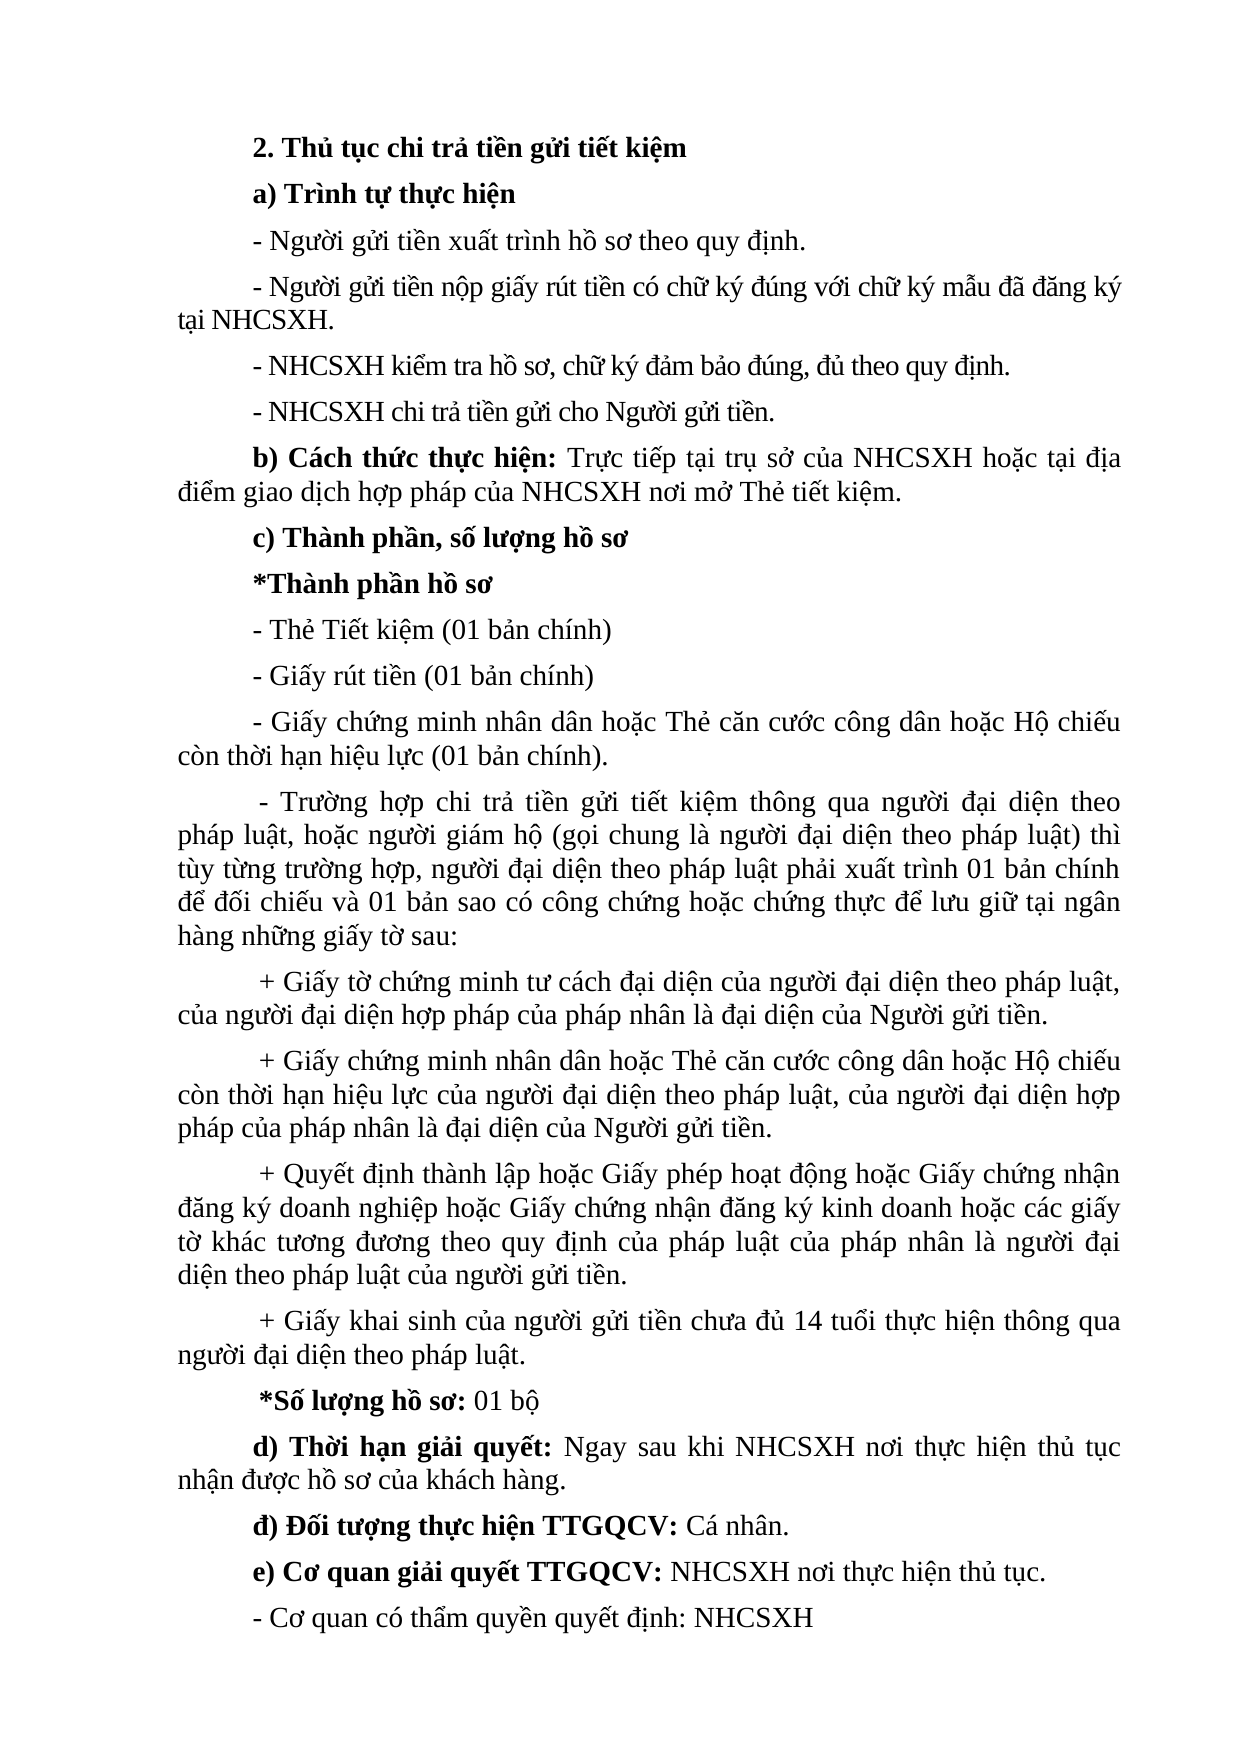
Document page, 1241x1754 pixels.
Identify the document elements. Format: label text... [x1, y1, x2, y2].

text - Giấy chứng minh nhân dân hoặc Thẻ căn cước công dân hoặc Hộ chiếu còn thời hạn hiệu lực (01 bản chính). [177, 704, 1122, 771]
text 2. Thủ tục chi trả tiền gửi tiết kiệm [252, 131, 1122, 164]
text - Giấy rút tiền (01 bản chính) [177, 658, 1122, 692]
text e) Cơ quan giải quyết TTGQCV: NHCSXH nơi thực hiện thủ tục. [177, 1554, 1122, 1588]
text - Người gửi tiền nộp giấy rút tiền có chữ ký đúng với chữ ký mẫu đã đăng ký tại NHCSXH. [177, 269, 1122, 336]
text + Giấy khai sinh của người gửi tiền chưa đủ 14 tuổi thực hiện thông qua người đại diện theo pháp luật. [177, 1303, 1122, 1370]
text đ) Đối tượng thực hiện TTGQCV: Cá nhân. [177, 1508, 1122, 1542]
text d) Thời hạn giải quyết: Ngay sau khi NHCSXH nơi thực hiện thủ tục nhận được hồ sơ của khách hàng. [177, 1429, 1122, 1496]
text + Giấy tờ chứng minh tư cách đại diện của người đại diện theo pháp luật, của người đại diện hợp pháp của pháp nhân là đại diện của Người gửi tiền. [177, 964, 1122, 1031]
text - NHCSXH chi trả tiền gửi cho Người gửi tiền. [177, 394, 1122, 428]
text - Thẻ Tiết kiệm (01 bản chính) [177, 612, 1122, 646]
text - NHCSXH kiểm tra hồ sơ, chữ ký đảm bảo đúng, đủ theo quy định. [177, 348, 1122, 382]
text + Giấy chứng minh nhân dân hoặc Thẻ căn cước công dân hoặc Hộ chiếu còn thời hạn hiệu lực của người đại diện theo pháp luật, của người đại diện hợp pháp của pháp nhân là đại diện của Người gửi tiền. [177, 1043, 1122, 1144]
text c) Thành phần, số lượng hồ sơ [177, 520, 1122, 553]
text b) Cách thức thực hiện: Trực tiếp tại trụ sở của NHCSXH hoặc tại địa điểm giao dịch hợp pháp của NHCSXH nơi mở Thẻ tiết kiệm. [177, 440, 1122, 507]
text *Số lượng hồ sơ: 01 bộ [177, 1383, 1122, 1416]
text - Cơ quan có thẩm quyền quyết định: NHCSXH [177, 1601, 1122, 1634]
text - Trường hợp chi trả tiền gửi tiết kiệm thông qua người đại diện theo pháp luật, hoặc người giám hộ (gọi chung là người đại diện theo pháp luật) thì tùy từng trường hợp, người đại diện theo pháp luật phải xuất trình 01 bản chính để đối chiếu và 01 bản sao có công chứng hoặc chứng thực để lưu giữ tại ngân hàng những giấy tờ sau: [177, 784, 1122, 951]
text *Thành phần hồ sơ [177, 566, 1122, 599]
text + Quyết định thành lập hoặc Giấy phép hoạt động hoặc Giấy chứng nhận đăng ký doanh nghiệp hoặc Giấy chứng nhận đăng ký kinh doanh hoặc các giấy tờ khác tương đương theo quy định của pháp luật của pháp nhân là người đại diện theo pháp luật của người gửi tiền. [177, 1157, 1122, 1291]
text a) Trình tự thực hiện [177, 177, 1122, 210]
text - Người gửi tiền xuất trình hồ sơ theo quy định. [177, 223, 1122, 256]
